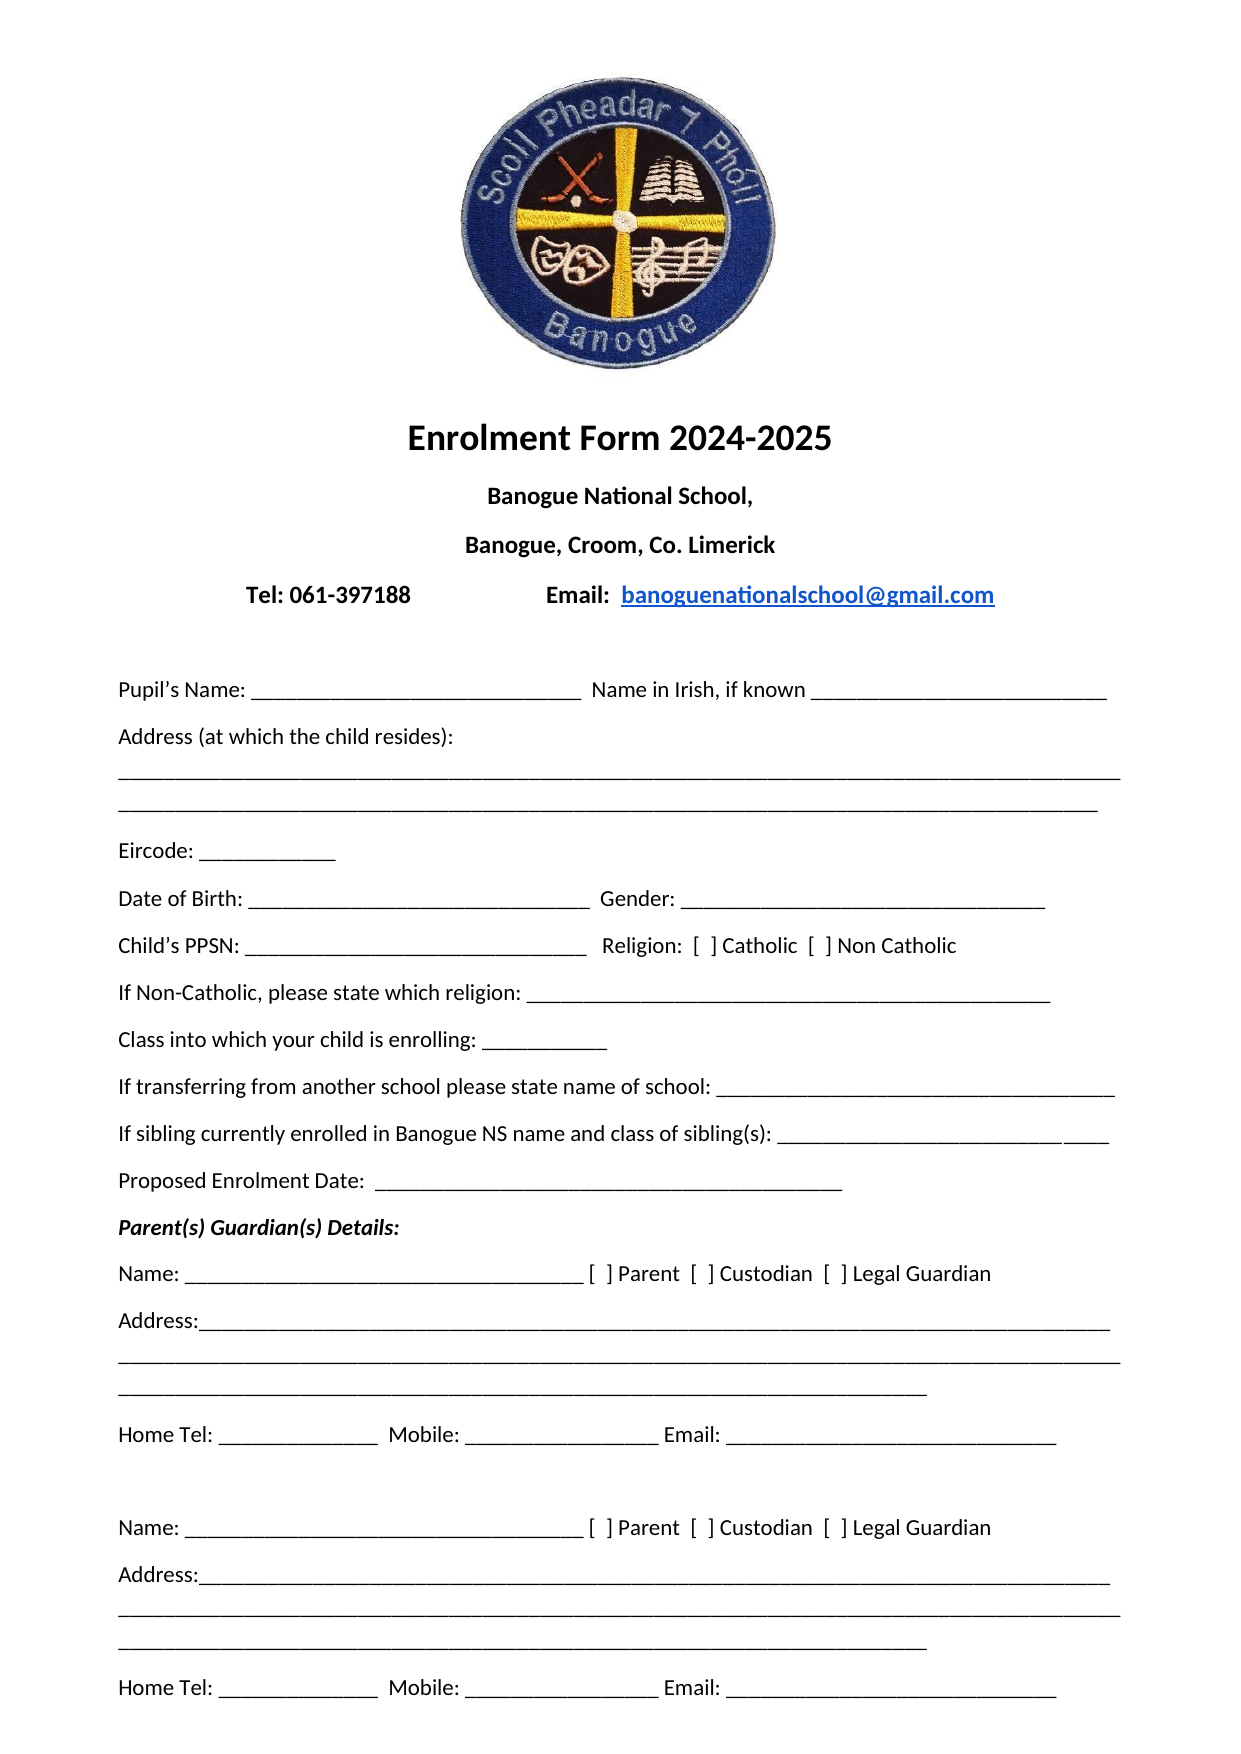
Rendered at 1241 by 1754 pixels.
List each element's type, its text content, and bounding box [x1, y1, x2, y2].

text Class into which your child is enrolling: ___________ [118, 1025, 1122, 1053]
text Eircode: ____________ [118, 836, 1122, 864]
text Address (at which the child resides): ______________________________________________________________________________________________________________________________________________________________________________ [118, 722, 1122, 815]
text Parent(s) Guardian(s) Details: [118, 1213, 1122, 1241]
text Name: ___________________________________ [ ] Parent [ ] Custodian [ ] Legal Guardian [118, 1513, 1122, 1541]
text Enrolment Form 2024-2025 [118, 414, 1122, 460]
text Banogue National School, [118, 480, 1122, 511]
text Tel: 061-397188 Email: banoguenationalschool@gmail.com [118, 579, 1122, 610]
text Banogue, Croom, Co. Limerick [118, 529, 1122, 560]
text Child’s PPSN: ______________________________ Religion: [ ] Catholic [ ] Non Catholic [118, 931, 1122, 959]
picture [449, 59, 791, 395]
text Name: ___________________________________ [ ] Parent [ ] Custodian [ ] Legal Guardian [118, 1259, 1122, 1288]
text Date of Birth: ______________________________ Gender: ________________________________ [118, 884, 1122, 913]
text Address:_______________________________________________________________________________________________________________________________________________________________________________________________________________________________________________ [118, 1306, 1122, 1399]
text Home Tel: ______________ Mobile: _________________ Email: _____________________________ [118, 1420, 1122, 1448]
text Proposed Enrolment Date: _________________________________________ [118, 1166, 1122, 1194]
text If transferring from another school please state name of school: ___________________________________ [118, 1072, 1122, 1100]
text Address:_______________________________________________________________________________________________________________________________________________________________________________________________________________________________________________ [118, 1560, 1122, 1653]
text If sibling currently enrolled in Banogue NS name and class of sibling(s): _____________________________ [118, 1119, 1122, 1147]
text Home Tel: ______________ Mobile: _________________ Email: _____________________________ [118, 1673, 1122, 1702]
text Pupil’s Name: _____________________________ Name in Irish, if known __________________________ [118, 676, 1122, 704]
text If Non-Catholic, please state which religion: ______________________________________________ [118, 978, 1122, 1006]
